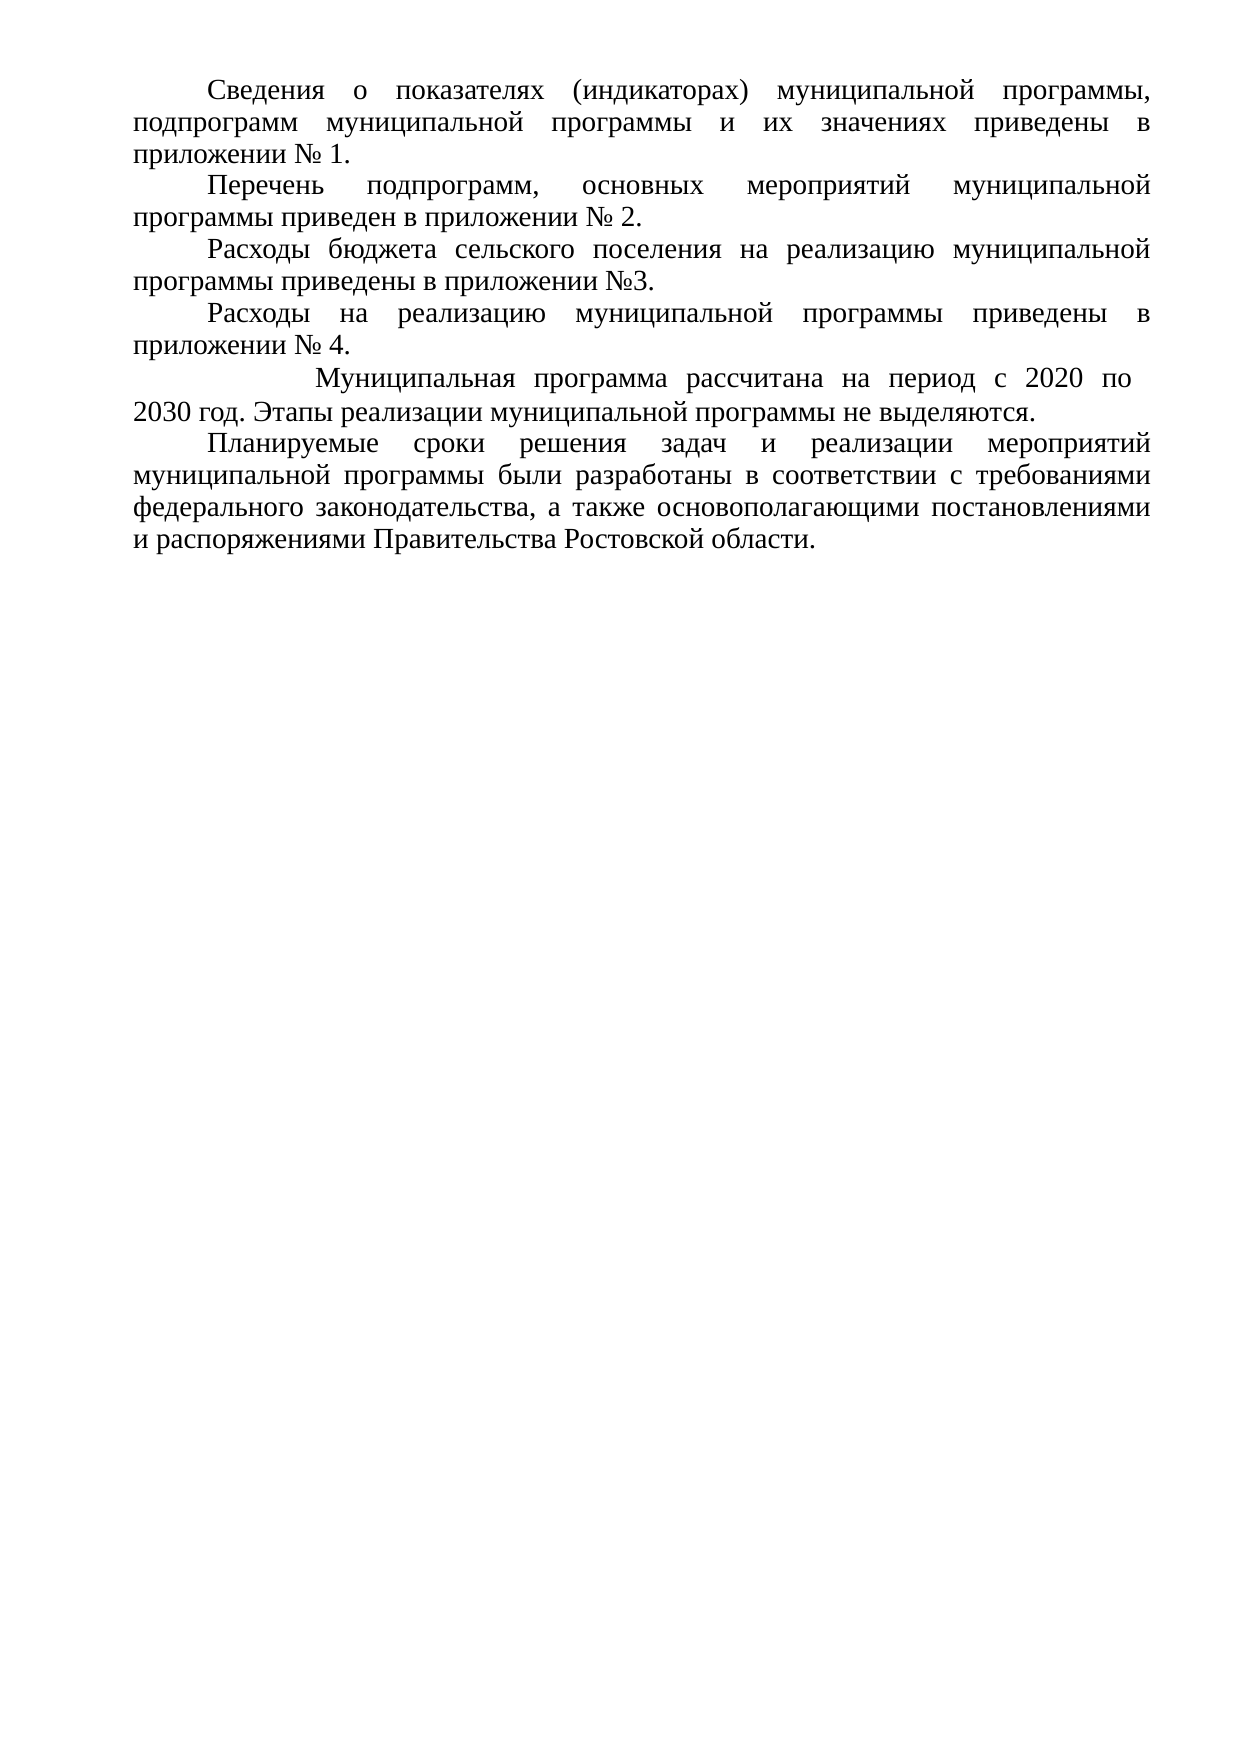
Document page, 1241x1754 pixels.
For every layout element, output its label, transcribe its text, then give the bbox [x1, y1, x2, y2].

text Муниципальная программа рассчитана на период с 2020 по 2030 год. Этапы реализации муниципальной программы не выделяются. [133, 360, 1152, 427]
text Сведения о показателях (индикаторах) муниципальной программы, подпрограмм муниципальной программы и их значениях приведены в приложении № 1. [133, 74, 1152, 169]
text Расходы бюджета сельского поселения на реализацию муниципальной программы приведены в приложении №3. [133, 233, 1152, 297]
text Расходы на реализацию муниципальной программы приведены в приложении № 4. [133, 297, 1152, 360]
text Перечень подпрограмм, основных мероприятий муниципальной программы приведен в приложении № 2. [133, 169, 1152, 233]
text Планируемые сроки решения задач и реализации мероприятий муниципальной программы были разработаны в соответствии с требованиями федерального законодательства, а также основополагающими постановлениями и распоряжениями Правительства Ростовской области. [133, 427, 1152, 555]
